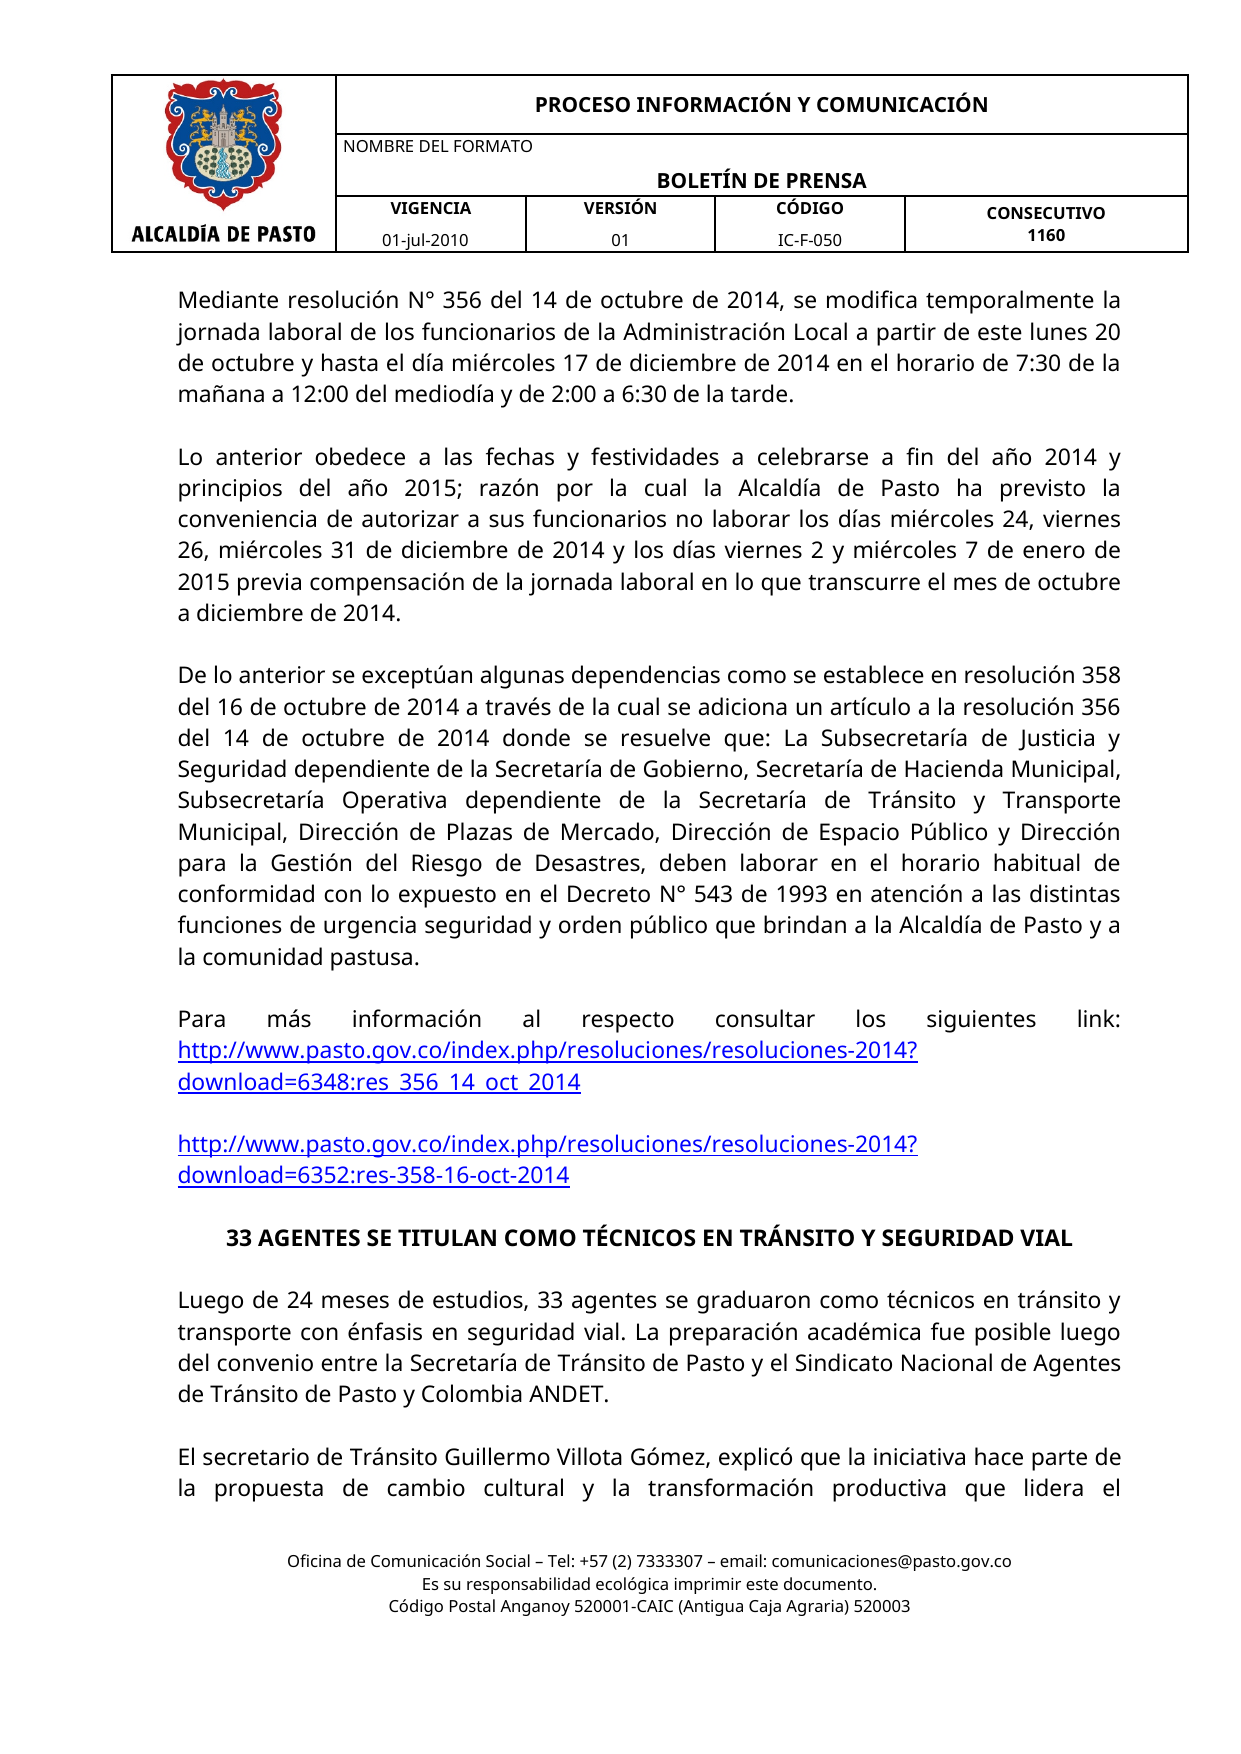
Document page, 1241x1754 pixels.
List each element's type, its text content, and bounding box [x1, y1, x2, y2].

text Mediante resolución N° 356 del 14 de octubre de 2014, se modifica temporalmente la jornada laboral de los funcionarios de la Administración Local a partir de este lunes 20 de octubre y hasta el día miércoles 17 de diciembre de 2014 en el horario de 7:30 de la mañana a 12:00 del mediodía y de 2:00 a 6:30 de la tarde. [177, 284, 1122, 409]
text Luego de 24 meses de estudios, 33 agentes se graduaron como técnicos en tránsito y transporte con énfasis en seguridad vial. La preparación académica fue posible luego del convenio entre la Secretaría de Tránsito de Pasto y el Sindicato Nacional de Agentes de Tránsito de Pasto y Colombia ANDET. [177, 1284, 1122, 1409]
text Para más información al respecto consultar los siguientes link: http://www.pasto.gov.co/index.php/resoluciones/resoluciones-2014?download=6348:res_356_14_oct_2014 [177, 1003, 1122, 1097]
text http://www.pasto.gov.co/index.php/resoluciones/resoluciones-2014?download=6352:res-358-16-oct-2014 [177, 1128, 1122, 1191]
picture [118, 76, 327, 242]
text 33 AGENTES SE TITULAN COMO TÉCNICOS EN TRÁNSITO Y SEGURIDAD VIAL [177, 1222, 1122, 1253]
text De lo anterior se exceptúan algunas dependencias como se establece en resolución 358 del 16 de octubre de 2014 a través de la cual se adiciona un artículo a la resolución 356 del 14 de octubre de 2014 donde se resuelve que: La Subsecretaría de Justicia y Seguridad dependiente de la Secretaría de Gobierno, Secretaría de Hacienda Municipal, Subsecretaría Operativa dependiente de la Secretaría de Tránsito y Transporte Municipal, Dirección de Plazas de Mercado, Dirección de Espacio Público y Dirección para la Gestión del Riesgo de Desastres, deben laborar en el horario habitual de conformidad con lo expuesto en el Decreto N° 543 de 1993 en atención a las distintas funciones de urgencia seguridad y orden público que brindan a la Alcaldía de Pasto y a la comunidad pastusa. [177, 659, 1122, 972]
text Lo anterior obedece a las fechas y festividades a celebrarse a fin del año 2014 y principios del año 2015; razón por la cual la Alcaldía de Pasto ha previsto la conveniencia de autorizar a sus funcionarios no laborar los días miércoles 24, viernes 26, miércoles 31 de diciembre de 2014 y los días viernes 2 y miércoles 7 de enero de 2015 previa compensación de la jornada laboral en lo que transcurre el mes de octubre a diciembre de 2014. [177, 441, 1122, 628]
